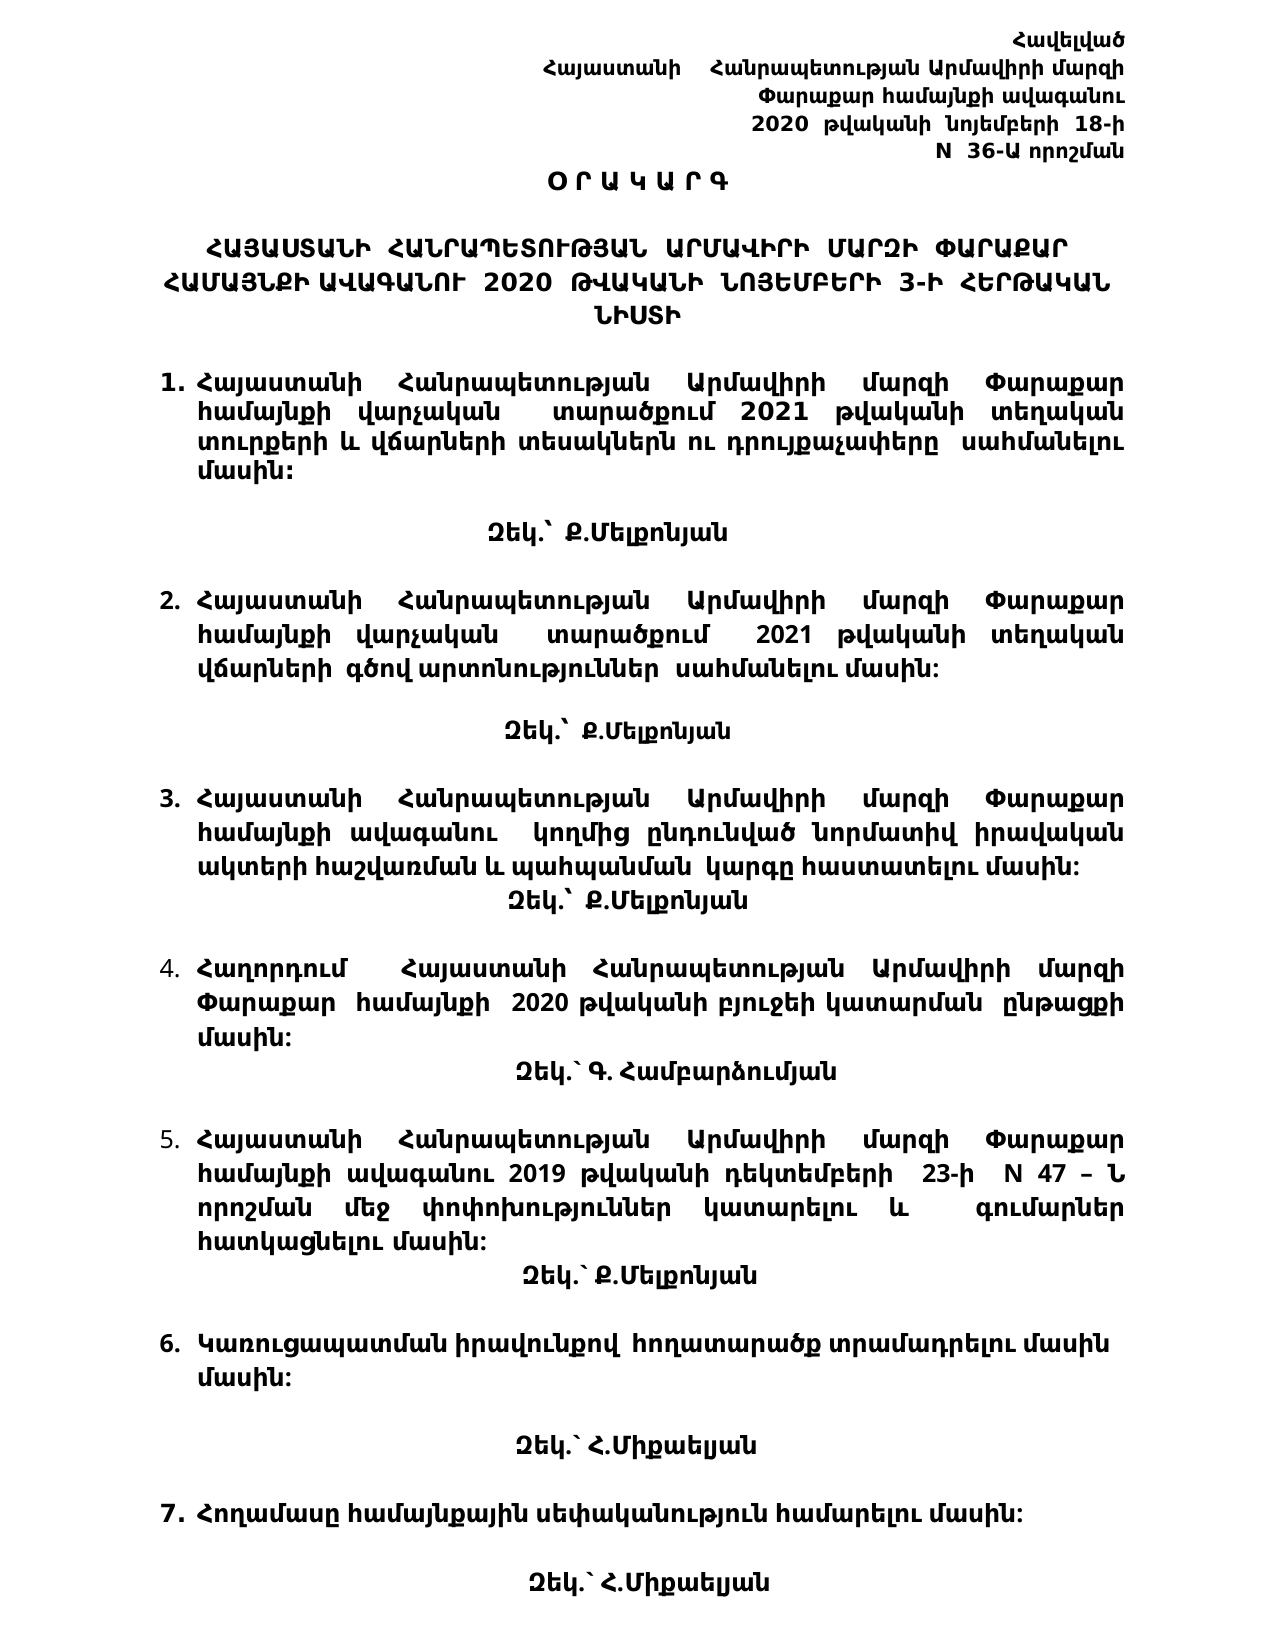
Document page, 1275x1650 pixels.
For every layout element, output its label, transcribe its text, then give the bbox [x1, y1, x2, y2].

text Զեկ.` Հ.Միքաելյան [197, 1428, 1125, 1462]
list Հաղորդում Հայաստանի Հանրապետության Արմավիրի մարզի Փարաքար համայնքի 2020 թվականի բյուջեի կատարման ընթացքի մասին: [159, 951, 1125, 1053]
text Զեկ.` Հ.Միքաելյան [197, 1564, 1125, 1598]
text 2020 թվականի նոյեմբերի 18-ի [150, 112, 1125, 136]
list Հայաստանի Հանրապետության Արմավիրի մարզի Փարաքար համայնքի վարչական տարածքում 2021 թվականի տեղական տուրքերի և վճարների տեսակներն ու դրույքաչափերը սահմանելու մասին: [159, 368, 1125, 485]
text ՀԱՅԱՍՏԱՆԻ ՀԱՆՐԱՊԵՏՈՒԹՅԱՆ ԱՐՄԱՎԻՐԻ ՄԱՐԶԻ ՓԱՐԱՔԱՐ ՀԱՄԱՅՆՔԻ ԱՎԱԳԱՆՈՒ 2020 ԹՎԱԿԱՆԻ ՆՈՅԵՄԲԵՐԻ 3-Ի ՀԵՐԹԱԿԱՆ ՆԻՍՏԻ [150, 234, 1125, 331]
text Զեկ.՝ Ք.Մելքոնյան [159, 713, 1125, 747]
text N 36-Ա որոշման [150, 139, 1125, 164]
text Հավելված [150, 28, 1125, 52]
list Հայաստանի Հանրապետության Արմավիրի մարզի Փարաքար համայնքի վարչական տարածքում 2021 թվականի տեղական վճարների գծով արտոնություններ սահմանելու մասին: [159, 582, 1125, 684]
text Զեկ.՝ Ք.Մելքոնյան [150, 883, 1125, 917]
list Հողամասը համայնքային սեփականություն համարելու մասին: [159, 1496, 1125, 1530]
text Հայաստանի Հանրապետության Արմավիրի մարզի [150, 56, 1125, 80]
list Հայաստանի Հանրապետության Արմավիրի մարզի Փարաքար համայնքի ավագանու կողմից ընդունված նորմատիվ իրավական ակտերի հաշվառման և պահպանման կարգը հաստատելու մասին: [159, 781, 1125, 883]
text Զեկ.` Գ. Համբարձումյան [197, 1053, 1125, 1087]
text Զեկ.` Ք.Մելքոնյան [197, 1258, 1125, 1292]
list Կառուցապատման իրավունքով հողատարածք տրամադրելու մասին մասին: [159, 1326, 1125, 1394]
text Օ Ր Ա Կ Ա Ր Գ [150, 167, 1125, 196]
text Զեկ.՝ Ք.Մելքոնյան [225, 514, 1125, 548]
text Փարաքար համայնքի ավագանու [150, 84, 1125, 108]
list Հայաստանի Հանրապետության Արմավիրի մարզի Փարաքար համայնքի ավագանու 2019 թվականի դեկտեմբերի 23-ի N 47 – Ն որոշման մեջ փոփոխություններ կատարելու և գումարներ հատկացնելու մասին: [159, 1121, 1125, 1258]
